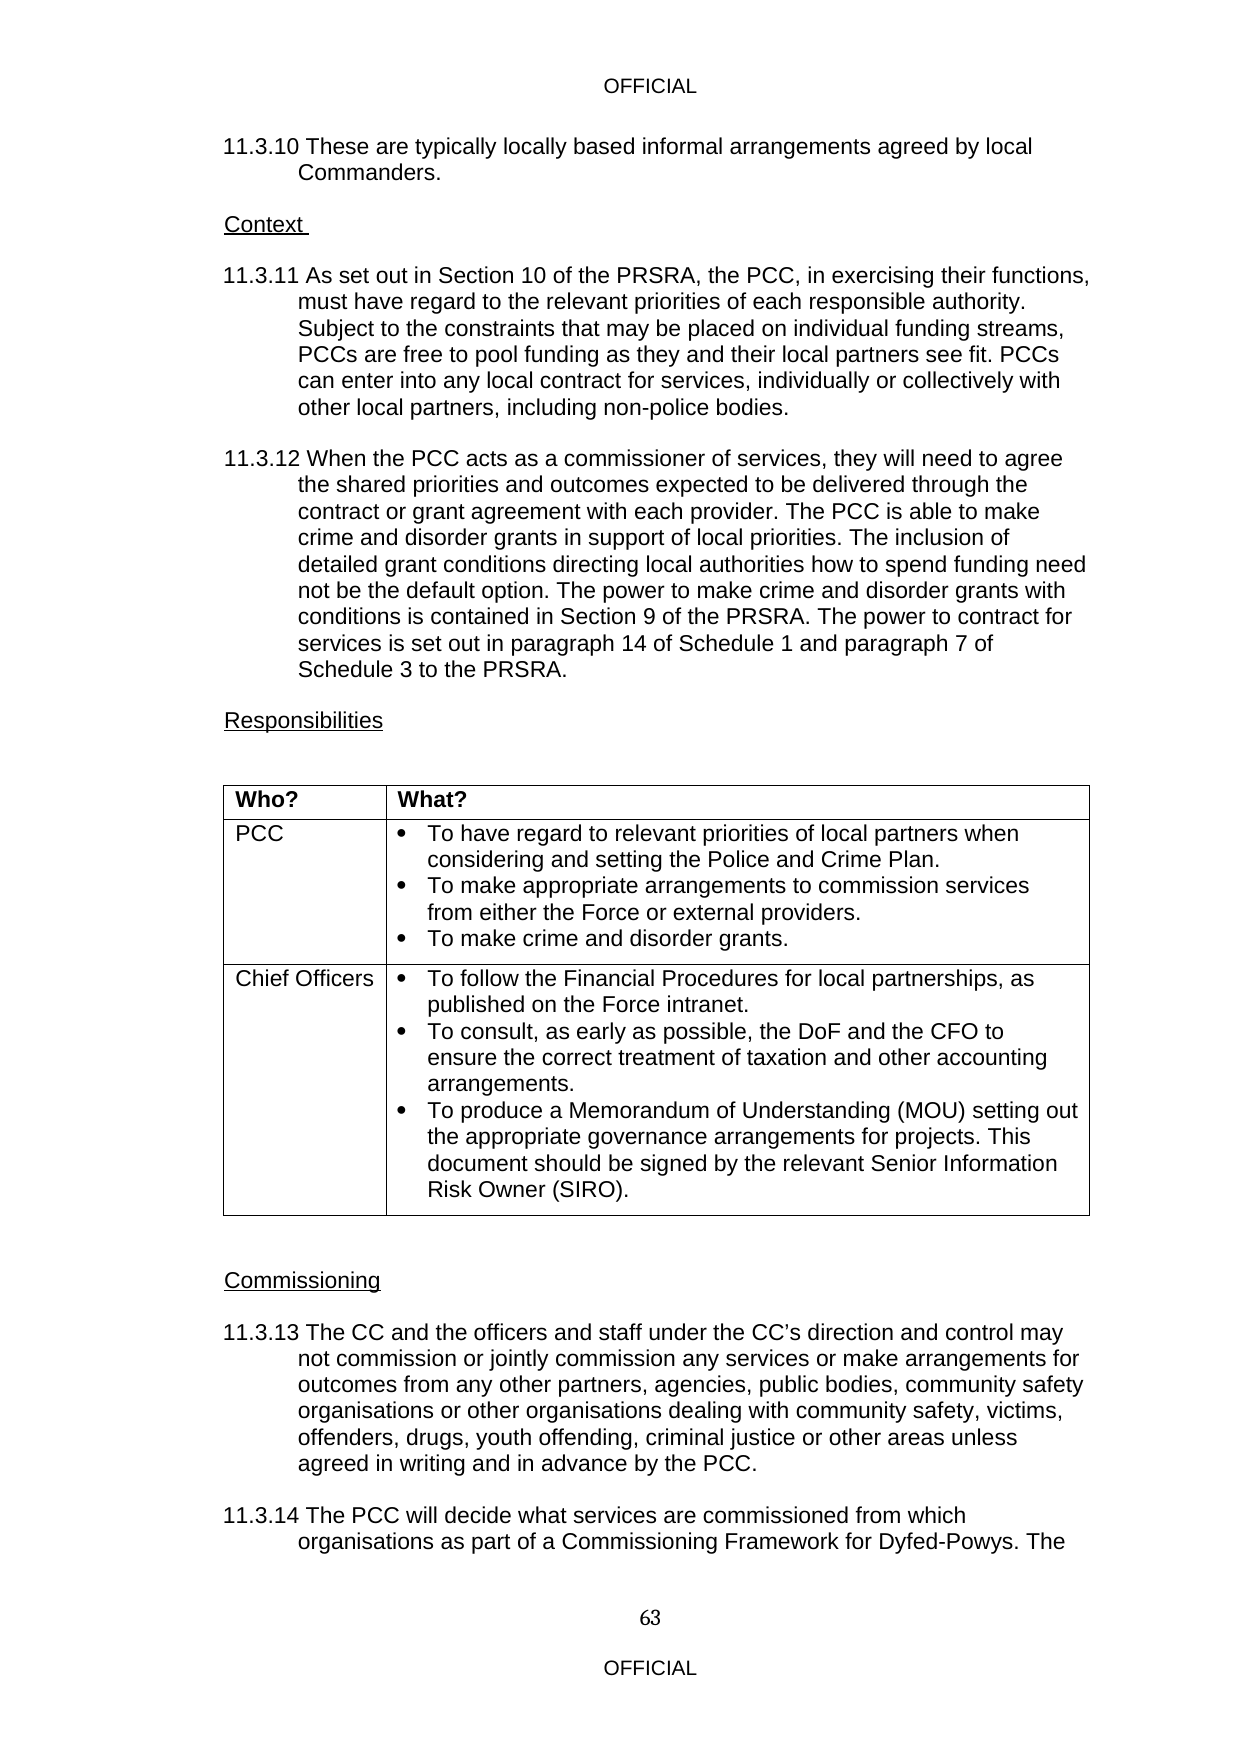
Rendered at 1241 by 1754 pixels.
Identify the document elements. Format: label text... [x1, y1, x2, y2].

text 11.3.10 These are typically locally based informal arrangements agreed by local Commanders. [223, 133, 1090, 186]
text Responsibilities [224, 707, 1090, 734]
text Commissioning [224, 1267, 1090, 1293]
subtitle 11.3.12 When the PCC acts as a commissioner of services, they will need to agree the shared priorities and outcomes expected to be delivered through the contract or grant agreement with each provider. The PCC is able to make crime and disorder grants in support of local priorities. The inclusion of detailed grant conditions directing local authorities how to spend funding need not be the default option. The power to make crime and disorder grants with conditions is contained in Section 9 of the PRSRA. The power to contract for services is set out in paragraph 14 of Schedule 1 and paragraph 7 of Schedule 3 to the PRSRA. [224, 445, 1090, 682]
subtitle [223, 1502, 1090, 1554]
table_header Who? [224, 786, 386, 819]
table_cell Chief Officers [224, 965, 386, 1215]
subtitle 11.3.13 The CC and the officers and staff under the CC’s direction and control may not commission or jointly commission any services or make arrangements for outcomes from any other partners, agencies, public bodies, community safety organisations or other organisations dealing with community safety, victims, offenders, drugs, youth offending, criminal justice or other areas unless agreed in writing and in advance by the PCC. [223, 1318, 1090, 1477]
subtitle 11.3.11 As set out in Section 10 of the PRSRA, the PCC, in exercising their functions, must have regard to the relevant priorities of each responsible authority. Subject to the constraints that may be placed on individual funding streams, PCCs are free to pool funding as they and their local partners see fit. PCCs can enter into any local contract for services, individually or collectively with other local partners, including non-police bodies. [223, 262, 1090, 420]
text Context [224, 211, 1090, 237]
table_header What? [387, 786, 1089, 819]
table_cell To have regard to relevant priorities of local partners when considering and setting the Police and Crime Plan. To make appropriate arrangements to commission services from either the Force or external providers. To make crime and disorder grants. [387, 820, 1089, 964]
table_cell To follow the Financial Procedures for local partnerships, as published on the Force intranet. To consult, as early as possible, the DoF and the CFO to ensure the correct treatment of taxation and other accounting arrangements. To produce a Memorandum of Understanding (MOU) setting out the appropriate governance arrangements for projects. This document should be signed by the relevant Senior Information Risk Owner (SIRO). [387, 965, 1089, 1215]
table_cell PCC [224, 820, 386, 964]
